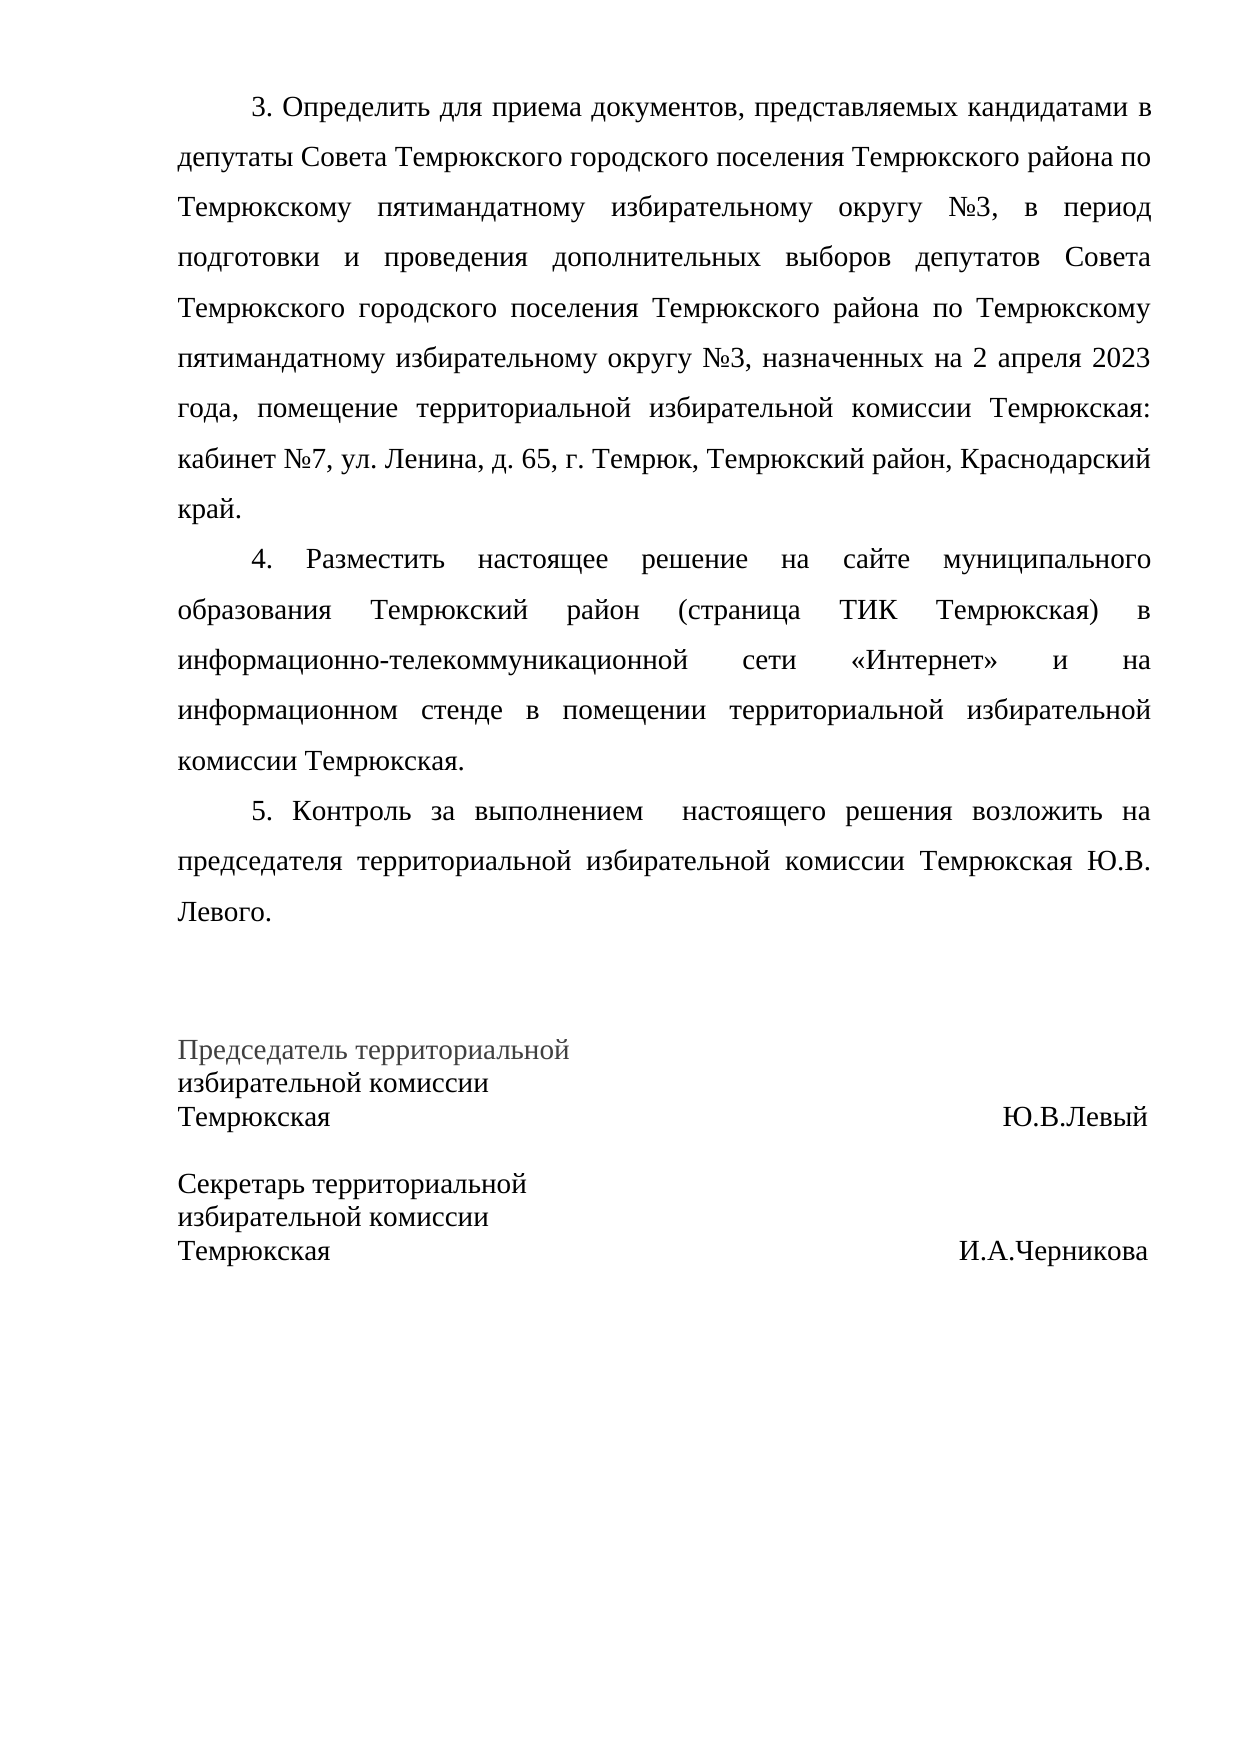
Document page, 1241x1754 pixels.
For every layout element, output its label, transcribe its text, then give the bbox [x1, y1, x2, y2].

subtitle Председатель территориальной [177, 1032, 1152, 1065]
text Темрюкская Ю.В.Левый [177, 1099, 1152, 1132]
text избирательной комиссии [177, 1065, 1152, 1099]
text 5. Контроль за выполнением настоящего решения возложить на председателя территориальной избирательной комиссии Темрюкская Ю.В. Левого. [177, 793, 1152, 927]
text 4. Разместить настоящее решение на сайте муниципального образования Темрюкский район (страница ТИК Темрюкская) в информационно-телекоммуникационной сети «Интернет» и на информационном стенде в помещении территориальной избирательной комиссии Темрюкская. [177, 541, 1152, 776]
text Темрюкская И.А.Черникова [177, 1233, 1152, 1267]
text 3. Определить для приема документов, представляемых кандидатами в депутаты Совета Темрюкского городского поселения Темрюкского района по Темрюкскому пятимандатному избирательному округу №3, в период подготовки и проведения дополнительных выборов депутатов Совета Темрюкского городского поселения Темрюкского района по Темрюкскому пятимандатному избирательному округу №3, назначенных на 2 апреля 2023 года, помещение территориальной избирательной комиссии Темрюкская: кабинет №7, ул. Ленина, д. 65, г. Темрюк, Темрюкский район, Краснодарский край. [177, 89, 1152, 525]
text Секретарь территориальной [177, 1166, 1152, 1199]
text избирательной комиссии [177, 1199, 1152, 1233]
